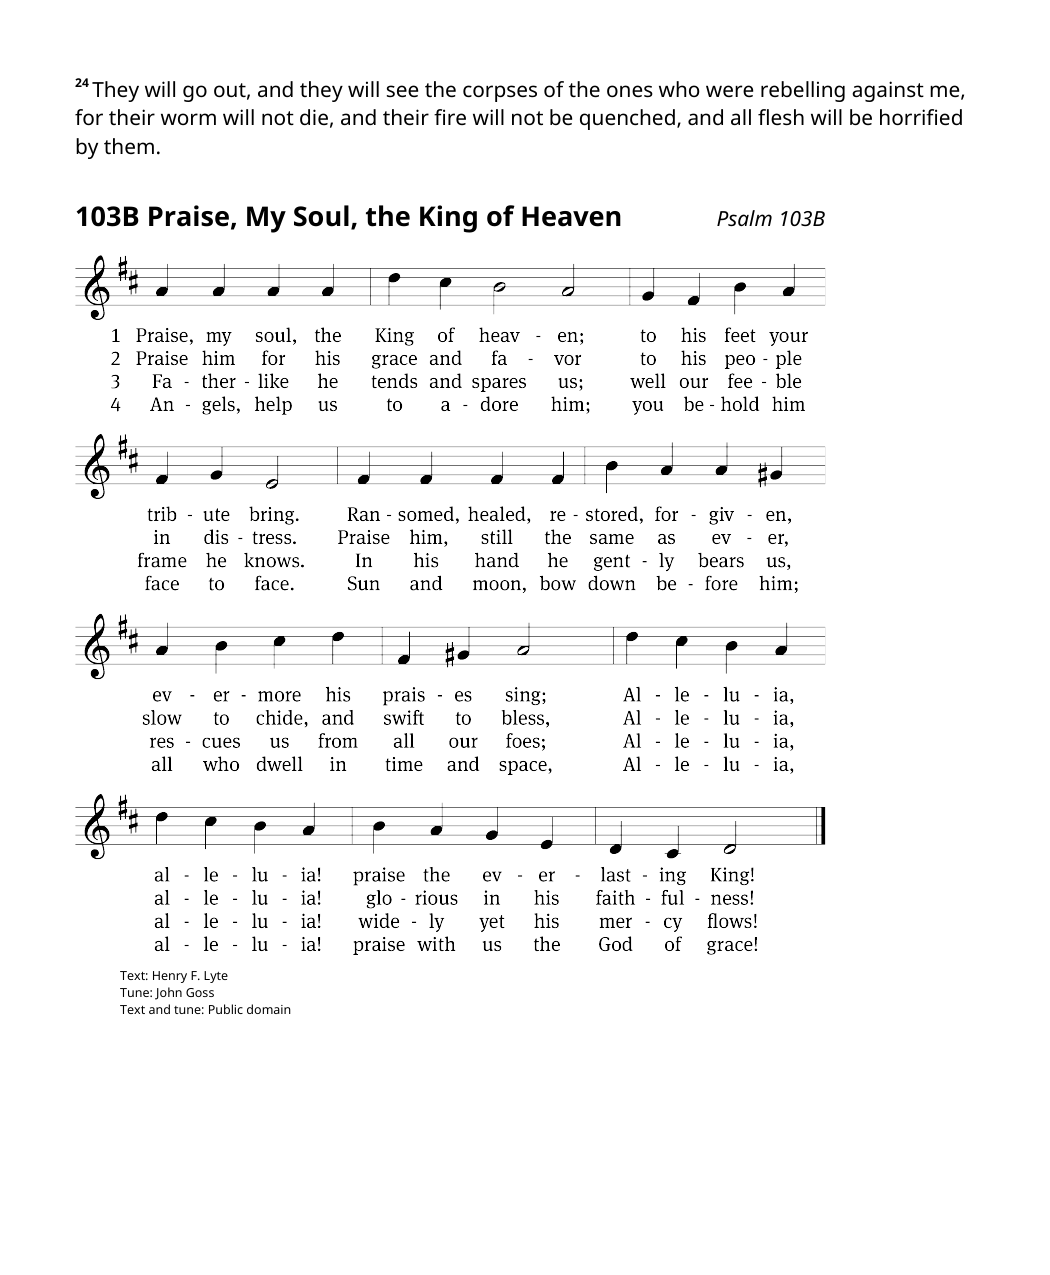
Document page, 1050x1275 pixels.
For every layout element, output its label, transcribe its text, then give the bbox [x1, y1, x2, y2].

text 24 They will go out, and they will see the corpses of the ones who were rebelling against me, for their worm will not die, and their fire will not be quenched, and all flesh will be horrified by them. [75, 75, 975, 160]
picture [75, 255, 826, 955]
text Text: Henry F. Lyte Tune: John Goss Text and tune: Public domain [120, 967, 975, 1018]
text 103B Praise, My Soul, the King of Heaven Psalm 103B [75, 198, 975, 235]
